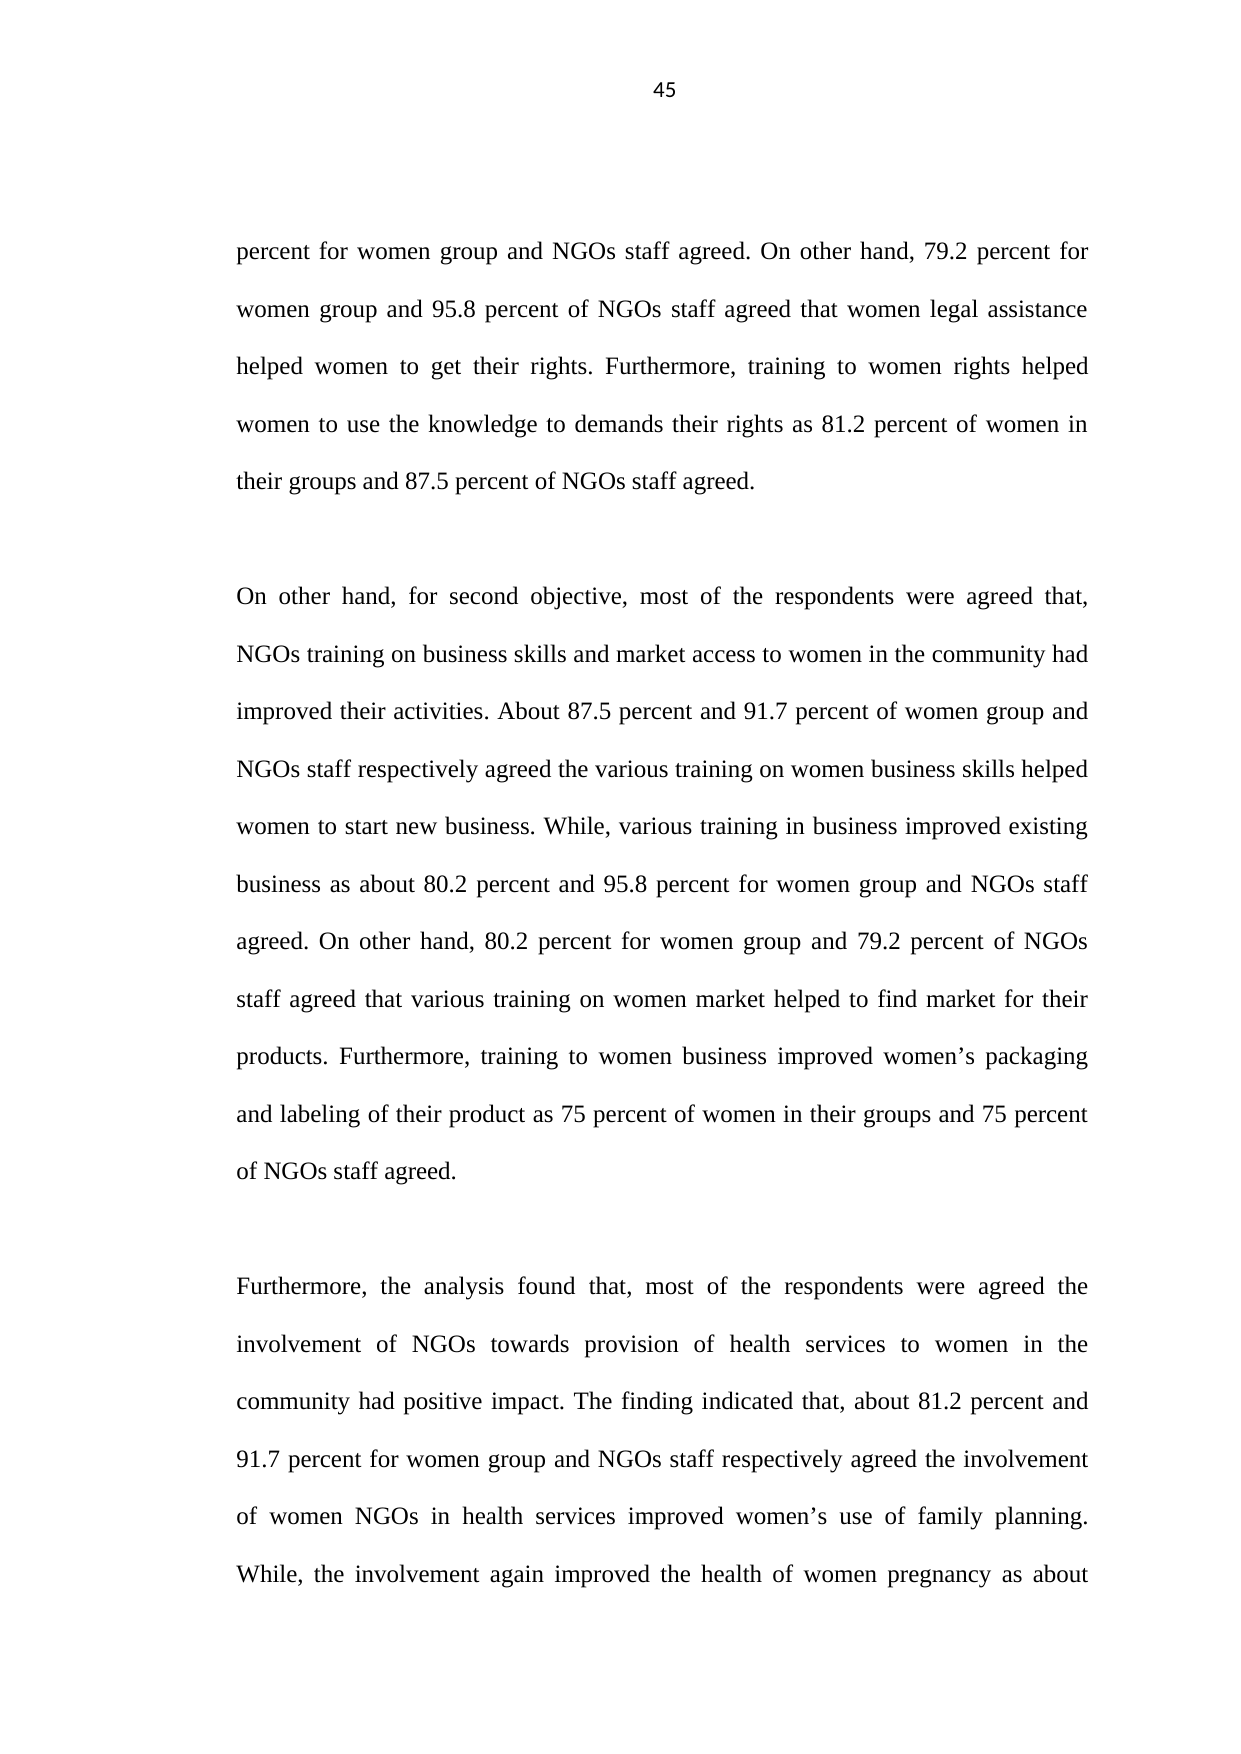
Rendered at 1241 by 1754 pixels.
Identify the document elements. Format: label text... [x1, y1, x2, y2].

text On other hand, for second objective, most of the respondents were agreed that, NGOs training on business skills and market access to women in the community had improved their activities. About 87.5 percent and 91.7 percent of women group and NGOs staff respectively agreed the various training on women business skills helped women to start new business. While, various training in business improved existing business as about 80.2 percent and 95.8 percent for women group and NGOs staff agreed. On other hand, 80.2 percent for women group and 79.2 percent of NGOs staff agreed that various training on women market helped to find market for their products. Furthermore, training to women business improved women’s packaging and labeling of their product as 75 percent of women in their groups and 75 percent of NGOs staff agreed. [236, 581, 1089, 1185]
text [236, 1271, 1089, 1587]
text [236, 236, 1089, 495]
